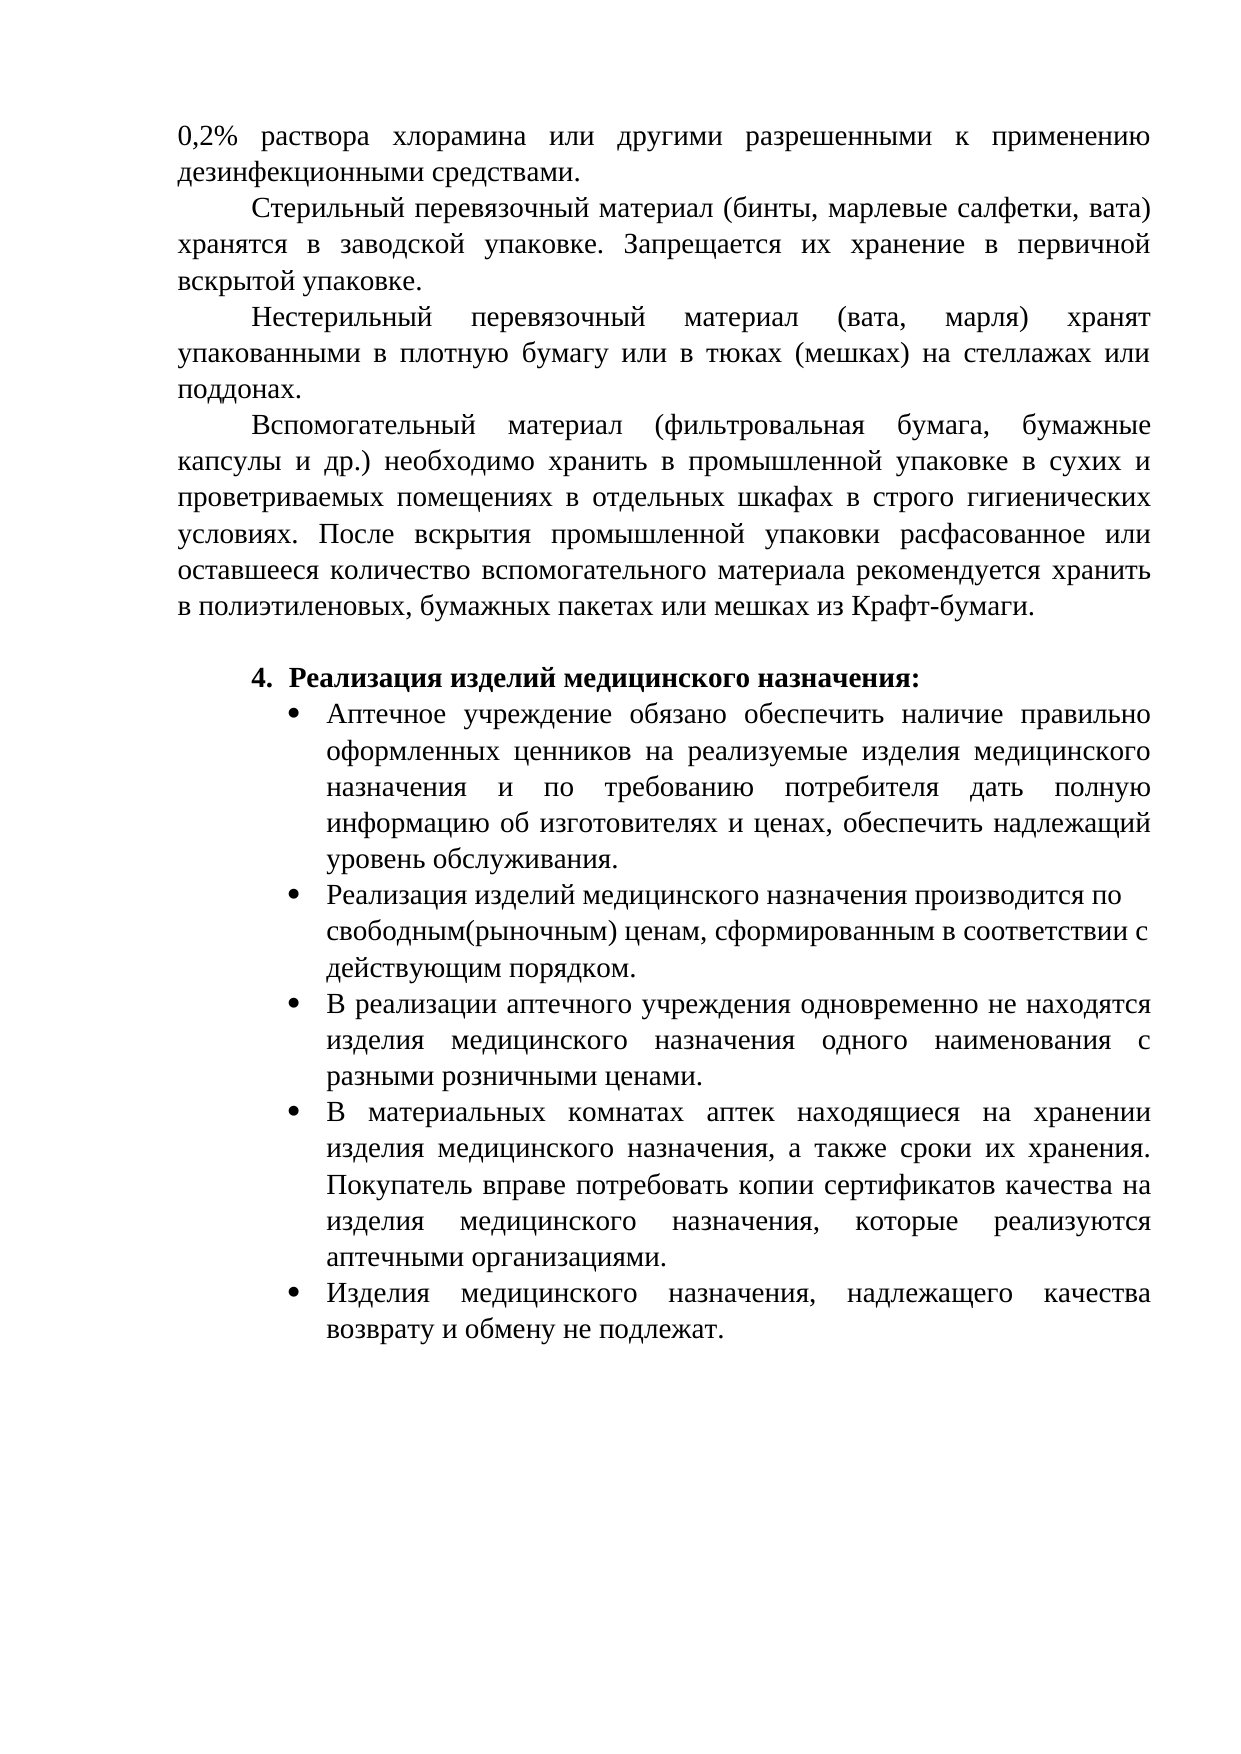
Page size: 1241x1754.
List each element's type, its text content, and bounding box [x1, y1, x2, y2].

list Аптечное учреждение обязано обеспечить наличие правильно оформленных ценников на реализуемые изделия медицинского назначения и по требованию потребителя дать полную информацию об изготовителях и ценах, обеспечить надлежащий уровень обслуживания. [288, 696, 1152, 875]
list В материальных комнатах аптек находящиеся на хранении изделия медицинского назначения, а также сроки их хранения. Покупатель вправе потребовать копии сертификатов качества на изделия медицинского назначения, которые реализуются аптечными организациями. [288, 1094, 1152, 1273]
list Вспомогательный материал (фильтровальная бумага, бумажные капсулы и др.) необходимо хранить в промышленной упаковке в сухих и проветриваемых помещениях в отдельных шкафах в строго гигиенических условиях. После вскрытия промышленной упаковки расфасованное или оставшееся количество вспомогательного материала рекомендуется хранить в полиэтиленовых, бумажных пакетах или мешках из Крафт-бумаги. [177, 407, 1152, 622]
list Стерильный перевязочный материал (бинты, марлевые салфетки, вата) хранятся в заводской упаковке. Запрещается их хранение в первичной вскрытой упаковке. [177, 190, 1152, 296]
list Реализация изделий медицинского назначения: [251, 660, 1152, 694]
list В реализации аптечного учреждения одновременно не находятся изделия медицинского назначения одного наименования с разными розничными ценами. [288, 986, 1152, 1092]
list Изделия медицинского назначения, надлежащего качества возврату и обмену не подлежат. [288, 1275, 1152, 1345]
list Нестерильный перевязочный материал (вата, марля) хранят упакованными в плотную бумагу или в тюках (мешках) на стеллажах или поддонах. [177, 299, 1152, 405]
list Реализация изделий медицинского назначения производится по свободным(рыночным) ценам, сформированным в соответствии с действующим порядком. [288, 877, 1152, 983]
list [177, 118, 1152, 188]
